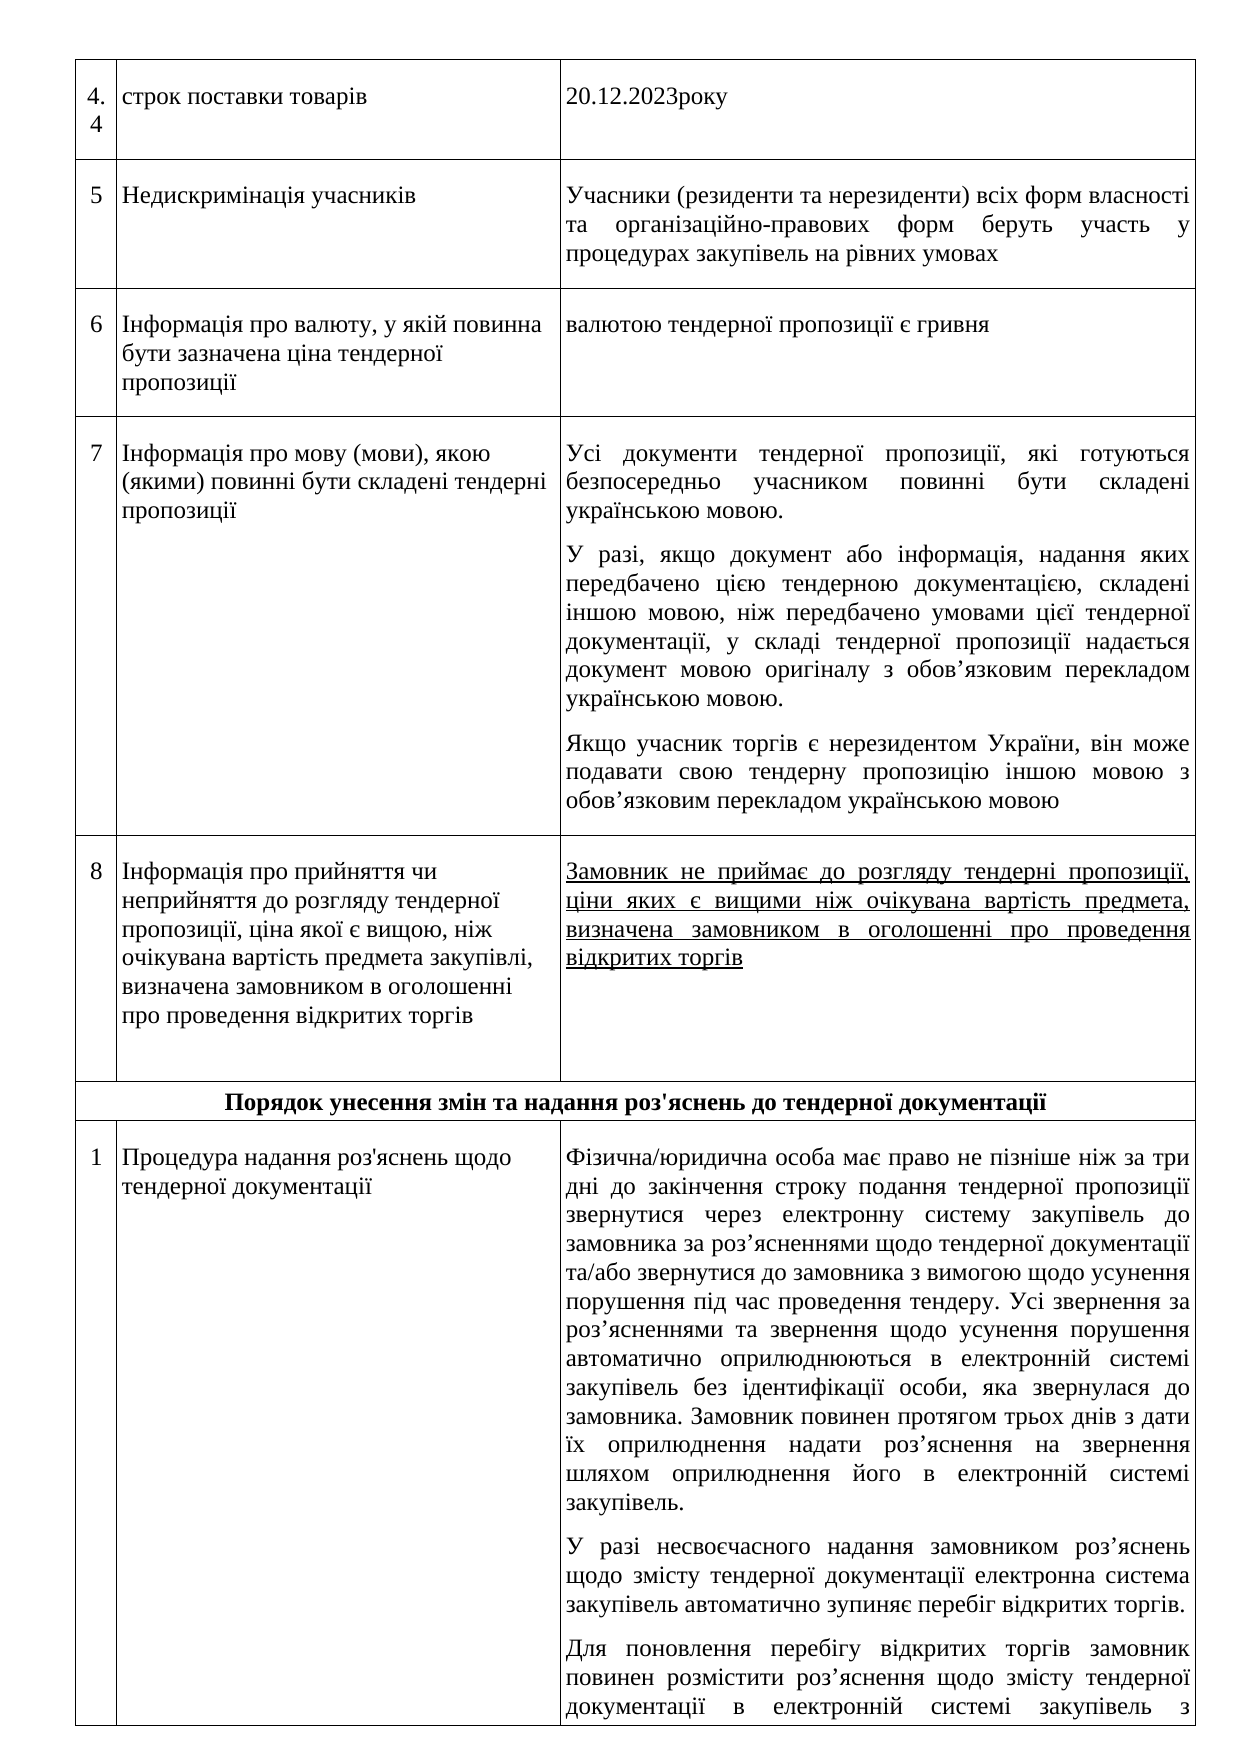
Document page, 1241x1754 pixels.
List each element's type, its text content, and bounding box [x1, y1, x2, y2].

table_cell 4.4 [76, 60, 116, 159]
table_cell 5 [76, 160, 116, 287]
table_cell валютою тендерної пропозиції є гривня [561, 289, 1195, 416]
table_cell 8 [76, 836, 116, 1081]
table_cell Інформація про валюту, у якій повинна бути зазначена ціна тендерної пропозиції [117, 289, 560, 416]
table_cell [117, 1121, 560, 1724]
table_cell Недискримінація учасників [117, 160, 560, 287]
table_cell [561, 1121, 1195, 1724]
table_cell Інформація про прийняття чи неприйняття до розгляду тендерної пропозиції, ціна якої є вищою, ніж очікувана вартість предмета закупівлі, визначена замовником в оголошенні про проведення відкритих торгів [117, 836, 560, 1081]
table_cell Інформація про мову (мови), якою (якими) повинні бути складені тендерні пропозиції [117, 417, 560, 834]
table_cell Замовник не приймає до розгляду тендерні пропозиції, ціни яких є вищими ніж очікувана вартість предмета, визначена замовником в оголошенні про проведення відкритих торгів [561, 836, 1195, 1081]
table_cell Учасники (резиденти та нерезиденти) всіх форм власності та організаційно-правових форм беруть участь у процедурах закупівель на рівних умовах [561, 160, 1195, 287]
table_cell строк поставки товарів [117, 60, 560, 159]
table_cell Порядок унесення змін та надання роз'яснень до тендерної документації [76, 1082, 1195, 1120]
table_cell 20.12.2023року [561, 60, 1195, 159]
table_cell 7 [76, 417, 116, 834]
table_cell 6 [76, 289, 116, 416]
table_cell Усі документи тендерної пропозиції, які готуються безпосередньо учасником повинні бути складені українською мовою. У разі, якщо документ або інформація, надання яких передбачено цією тендерною документацією, складені іншою мовою, ніж передбачено умовами цієї тендерної документації, у складі тендерної пропозиції надається документ мовою оригіналу з обов’язковим перекладом українською мовою. Якщо учасник торгів є нерезидентом України, він може подавати свою тендерну пропозицію іншою мовою з обов’язковим перекладом українською мовою [561, 417, 1195, 834]
table_cell 1 [76, 1121, 116, 1724]
